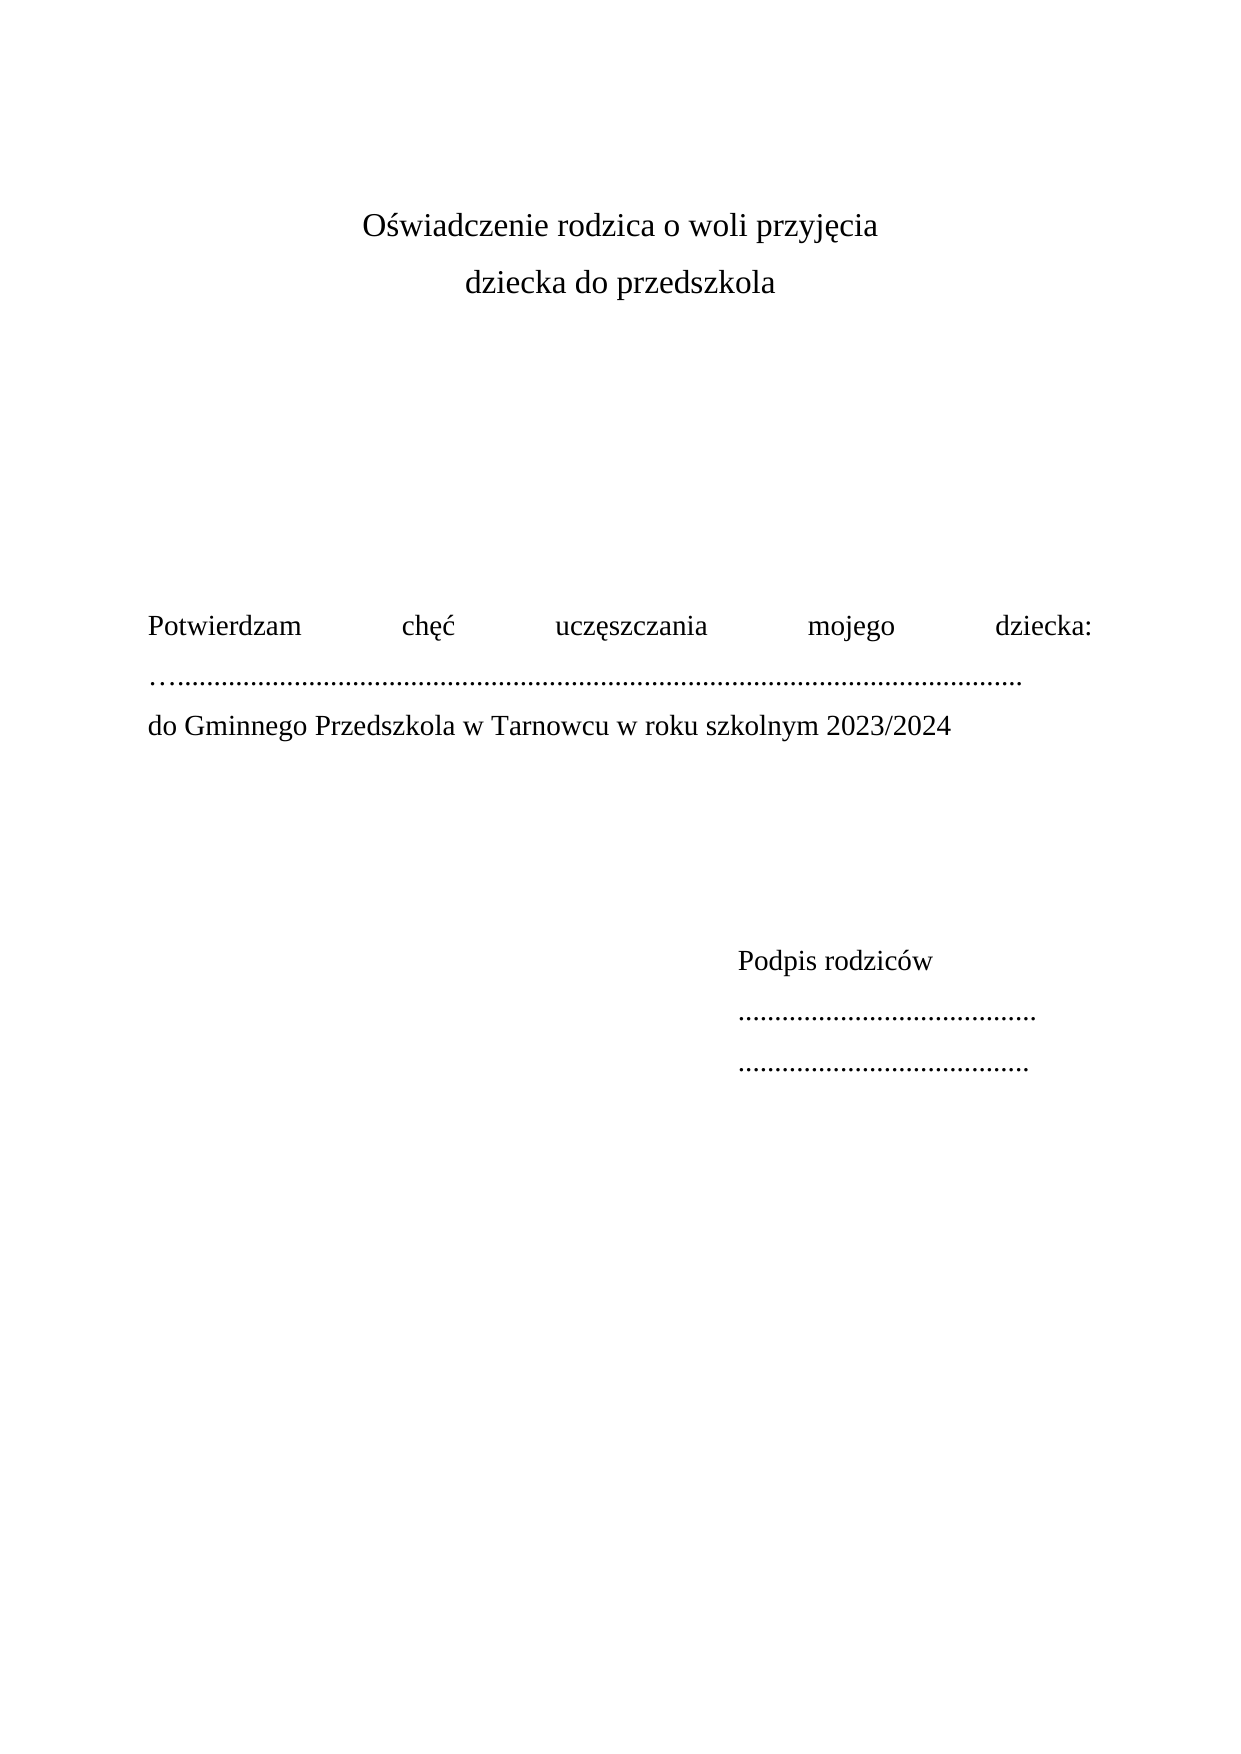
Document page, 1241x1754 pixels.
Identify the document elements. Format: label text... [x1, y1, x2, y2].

text Podpis rodziców [664, 943, 1093, 977]
text Oświadczenie rodzica o woli przyjęcia [148, 205, 1093, 243]
text dziecka do przedszkola [148, 263, 1093, 301]
text ......................................... [664, 993, 1093, 1027]
text Potwierdzam chęć uczęszczania mojego dziecka: ….................................................................................................................... [148, 608, 1093, 691]
text ........................................ [664, 1044, 1093, 1077]
text do Gminnego Przedszkola w Tarnowcu w roku szkolnym 2023/2024 [148, 708, 1093, 742]
